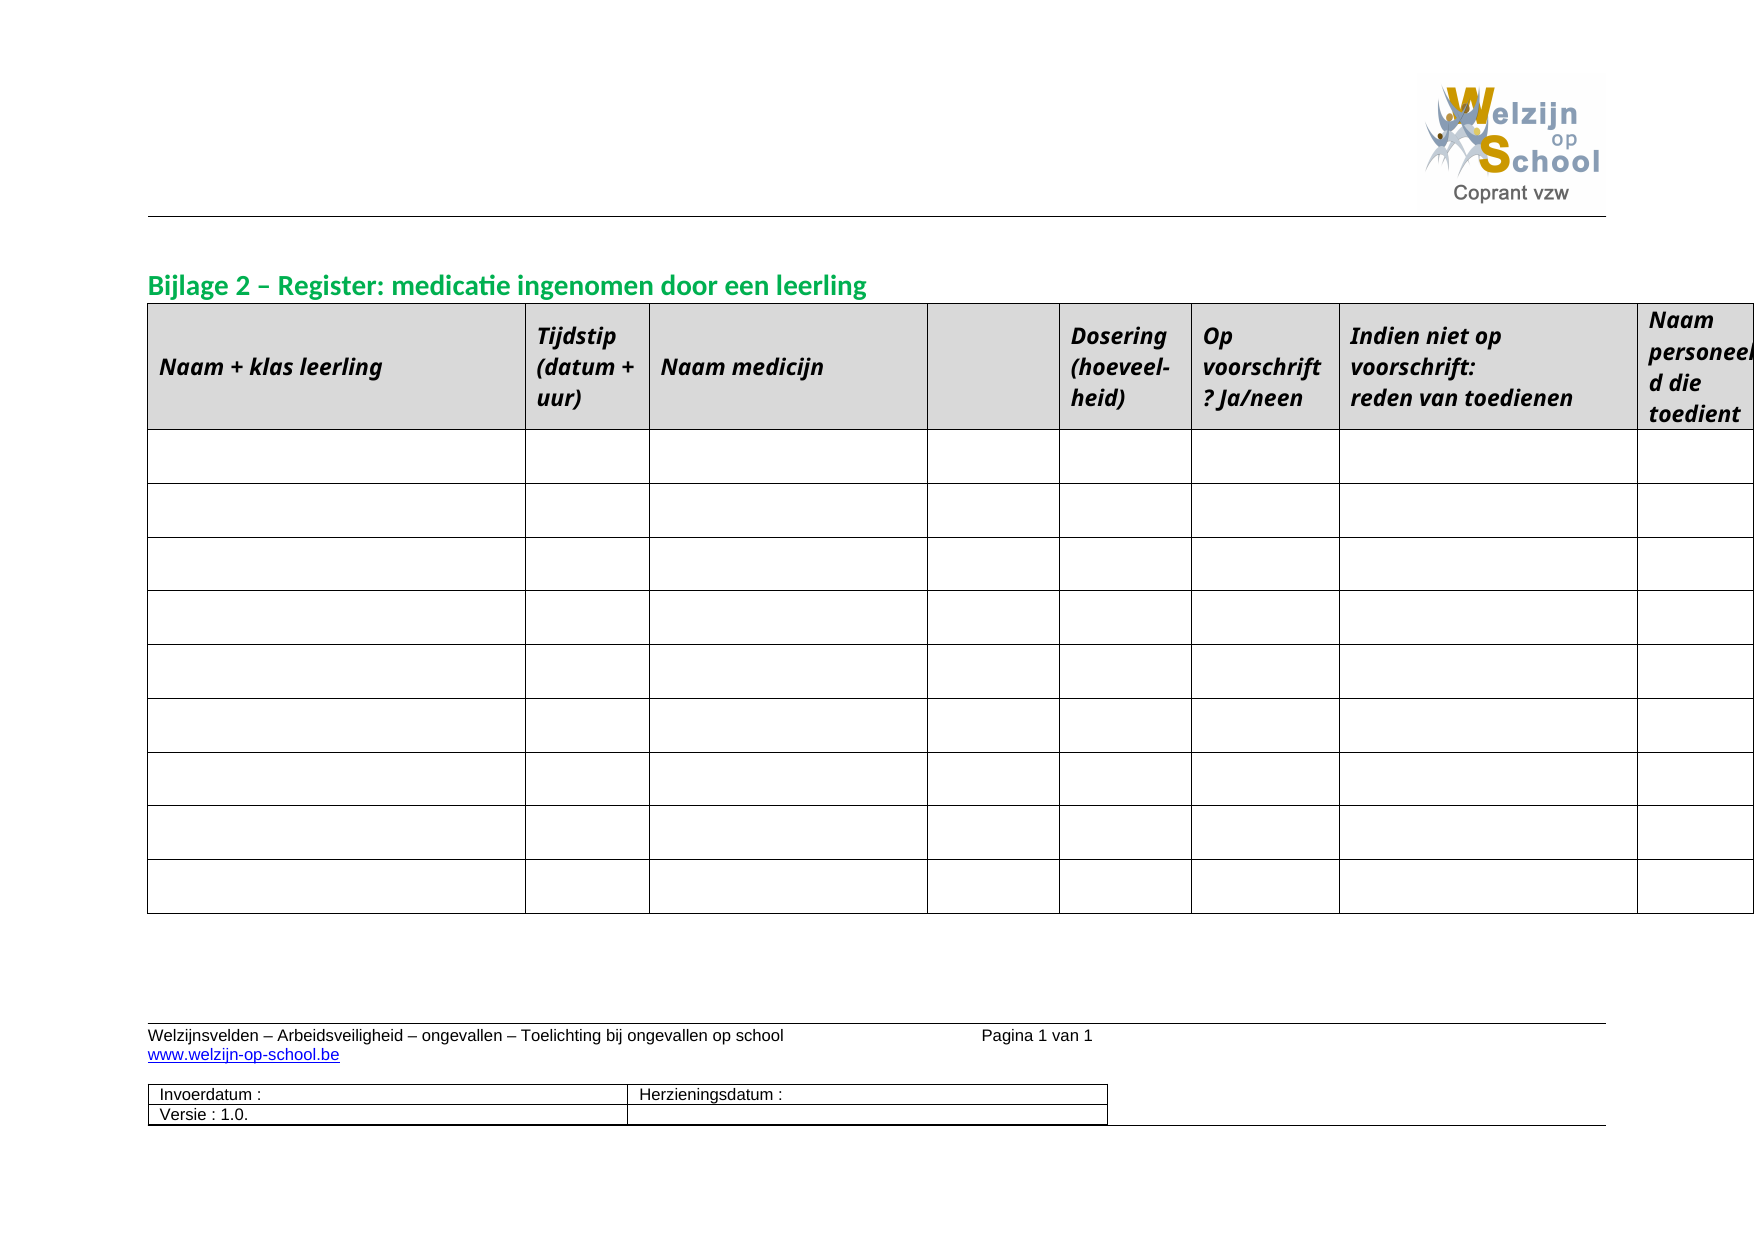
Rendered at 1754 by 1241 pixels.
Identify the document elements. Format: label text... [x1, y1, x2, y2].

table_cell [1638, 430, 1753, 483]
table_cell [1060, 806, 1191, 859]
table_cell [148, 806, 525, 859]
table_cell [148, 645, 525, 698]
table_cell [1340, 753, 1637, 805]
table_header Dosering (hoeveel-heid) [1060, 304, 1191, 429]
table_cell [1638, 806, 1753, 859]
table_cell [1060, 591, 1191, 644]
table_cell [1192, 591, 1339, 644]
table_cell [1060, 699, 1191, 752]
table_cell [148, 430, 525, 483]
table_cell [1192, 430, 1339, 483]
table_cell [1340, 806, 1637, 859]
table_cell [1060, 860, 1191, 913]
table_cell [1638, 591, 1753, 644]
table_cell [1192, 806, 1339, 859]
table_cell [526, 591, 649, 644]
table_cell [1060, 430, 1191, 483]
table_cell [526, 806, 649, 859]
table_cell [1060, 484, 1191, 537]
table_cell [650, 591, 927, 644]
table_cell [928, 860, 1059, 913]
table_cell [928, 699, 1059, 752]
table_cell [650, 699, 927, 752]
table_header Op voorschrift? Ja/neen [1192, 304, 1339, 429]
text Bijlage 2 – Register: medicatie ingenomen door een leerling [148, 267, 1606, 303]
table_cell [1340, 484, 1637, 537]
table_header Naam medicijn [650, 304, 927, 429]
table_cell [1340, 699, 1637, 752]
table_cell [1638, 538, 1753, 590]
table_cell [1060, 645, 1191, 698]
table_cell [1060, 538, 1191, 590]
table_cell [928, 591, 1059, 644]
table_header [928, 304, 1059, 429]
table_cell [928, 806, 1059, 859]
table_cell [1638, 753, 1753, 805]
table_cell [928, 753, 1059, 805]
table_cell [650, 484, 927, 537]
table_cell [1340, 591, 1637, 644]
table_cell [1340, 860, 1637, 913]
table_cell [148, 699, 525, 752]
table_header Tijdstip (datum + uur) [526, 304, 649, 429]
table_cell [1192, 484, 1339, 537]
table_cell [1060, 753, 1191, 805]
table_cell [928, 538, 1059, 590]
table_cell [1638, 860, 1753, 913]
table_cell [928, 484, 1059, 537]
table_cell [650, 538, 927, 590]
table_cell [1340, 645, 1637, 698]
table_cell [650, 753, 927, 805]
table_header Naam personeelslid die toedient [1638, 304, 1753, 429]
table_cell [148, 538, 525, 590]
table_cell [526, 538, 649, 590]
table_cell [148, 753, 525, 805]
table_header Indien niet op voorschrift: reden van toedienen [1340, 304, 1637, 429]
table_cell [526, 699, 649, 752]
table_cell [148, 860, 525, 913]
table_cell [1192, 860, 1339, 913]
table_cell [526, 430, 649, 483]
table_cell [650, 806, 927, 859]
table_cell [650, 645, 927, 698]
picture [1417, 73, 1607, 215]
table_cell [1340, 538, 1637, 590]
table_cell [526, 484, 649, 537]
table_cell [1192, 538, 1339, 590]
table_header Naam + klas leerling [148, 304, 525, 429]
table_cell [526, 860, 649, 913]
table_cell [1192, 753, 1339, 805]
table_cell [928, 645, 1059, 698]
table_cell [1192, 645, 1339, 698]
table_cell [526, 753, 649, 805]
table_cell [148, 484, 525, 537]
table_cell [1340, 430, 1637, 483]
table_cell [1638, 699, 1753, 752]
table_cell [650, 430, 927, 483]
table_cell [650, 860, 927, 913]
table_cell [148, 591, 525, 644]
table_cell [1638, 645, 1753, 698]
table_cell [526, 645, 649, 698]
table_cell [1192, 699, 1339, 752]
table_cell [1638, 484, 1753, 537]
table_cell [928, 430, 1059, 483]
